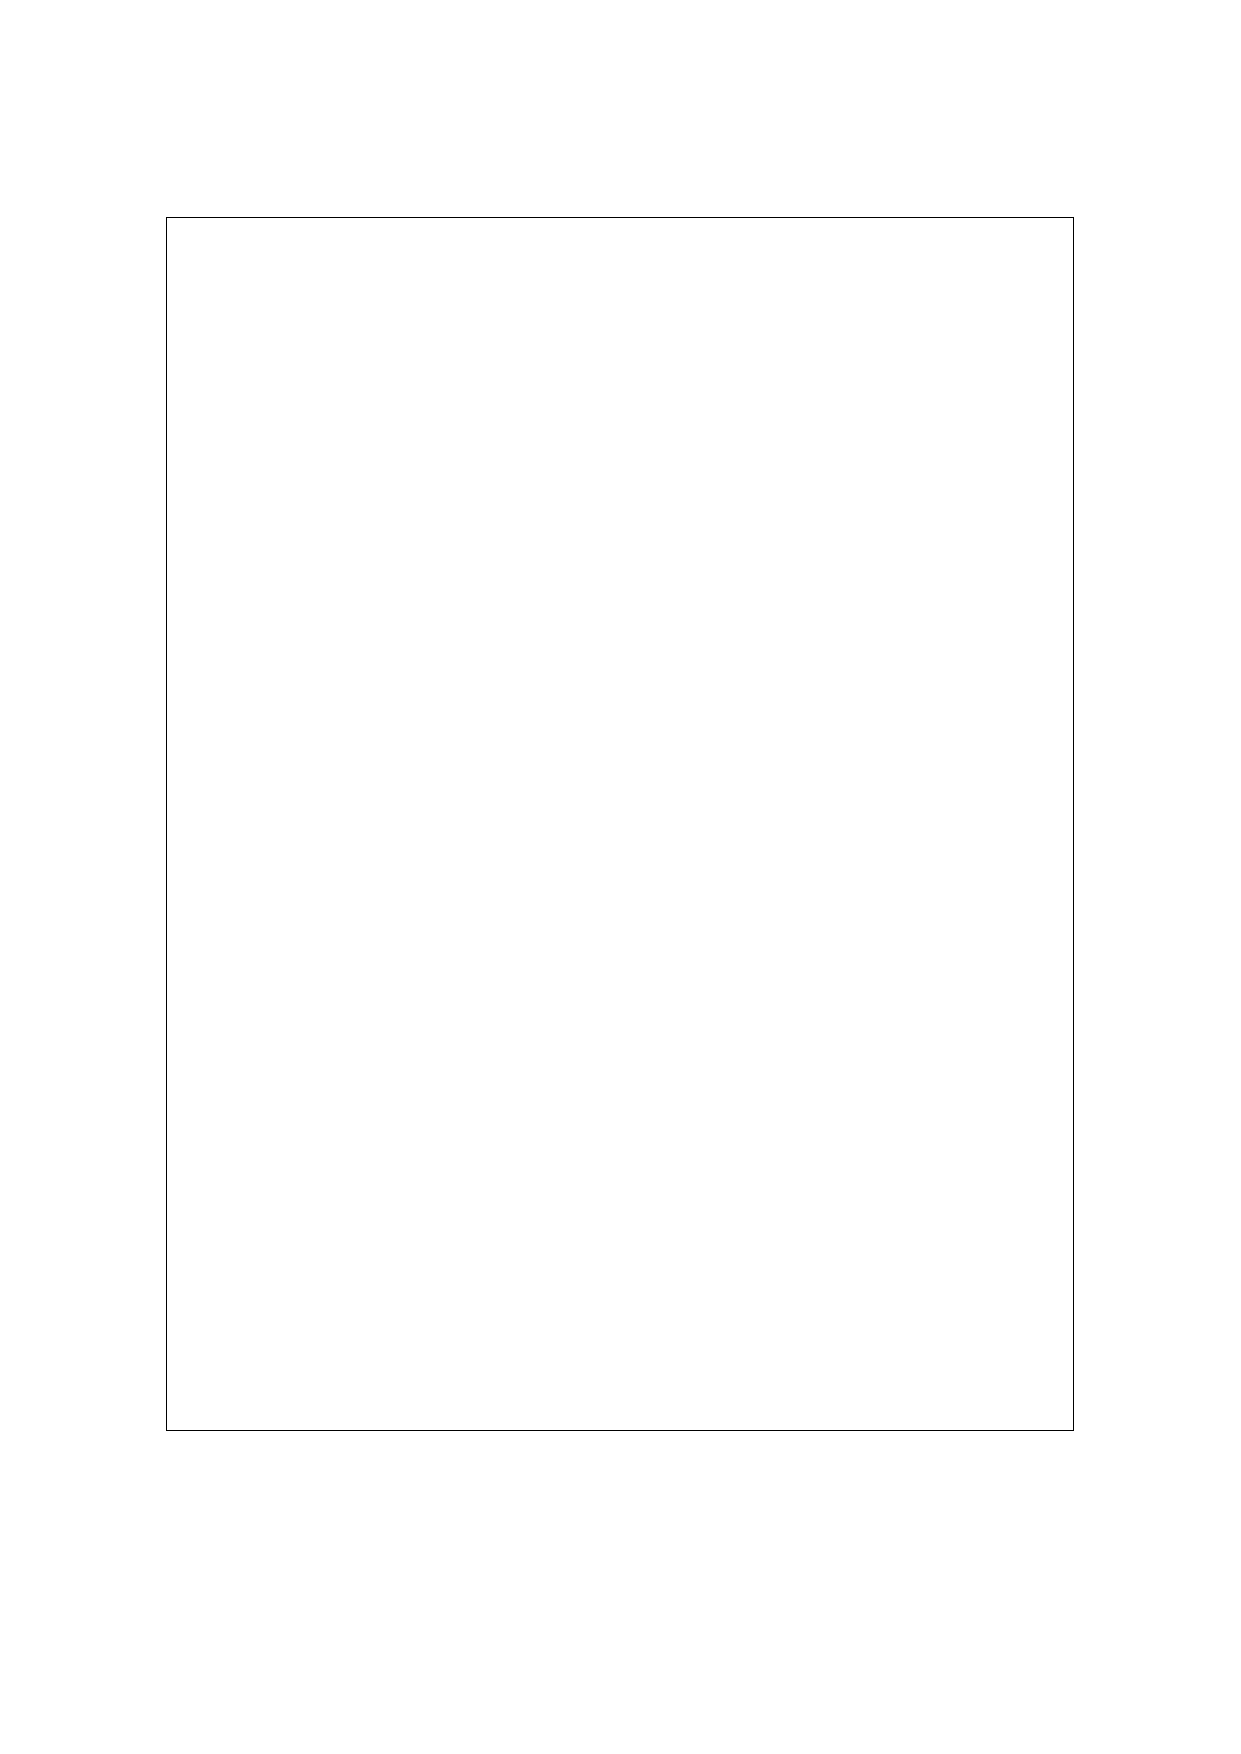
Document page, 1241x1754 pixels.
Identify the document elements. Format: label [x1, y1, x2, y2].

table_cell [167, 218, 1073, 1430]
